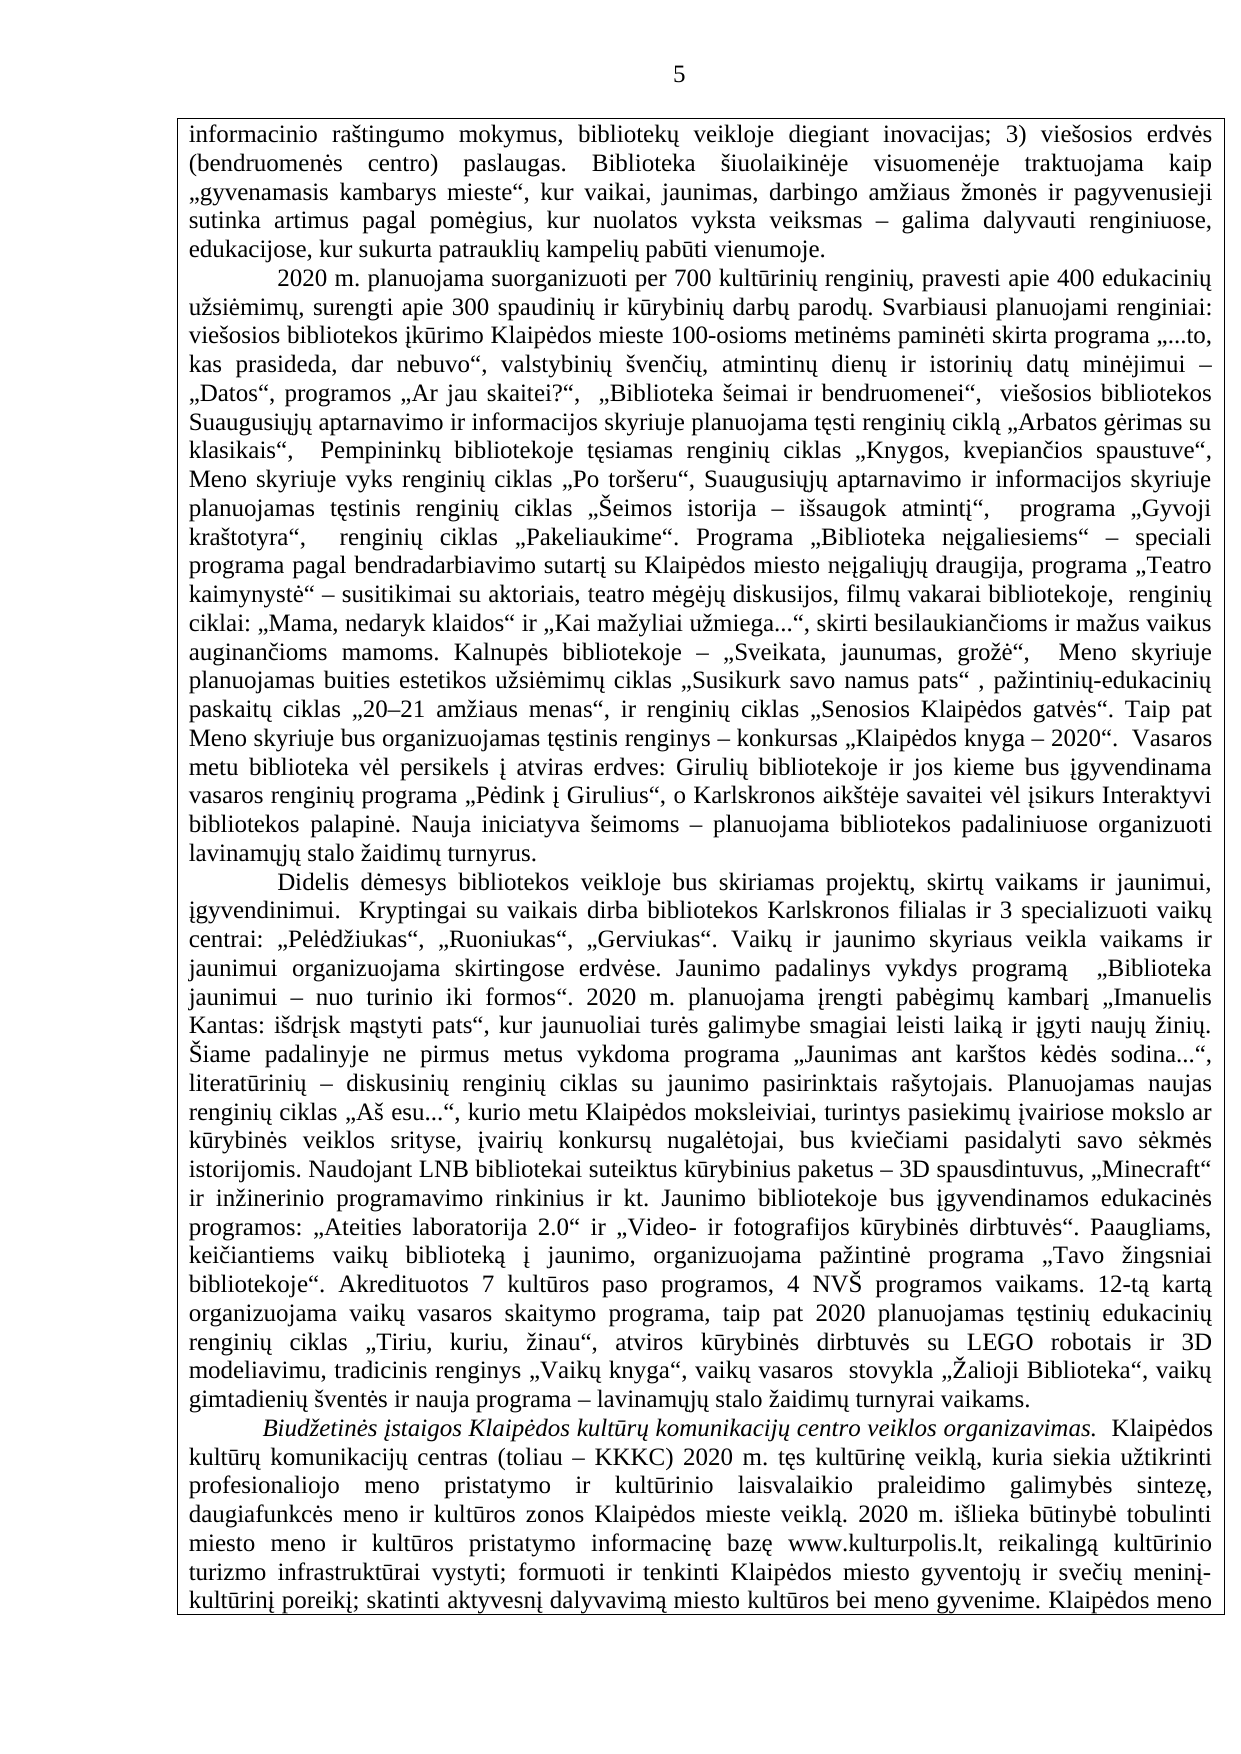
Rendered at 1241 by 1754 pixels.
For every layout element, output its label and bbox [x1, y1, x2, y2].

table_header [178, 119, 1224, 1614]
